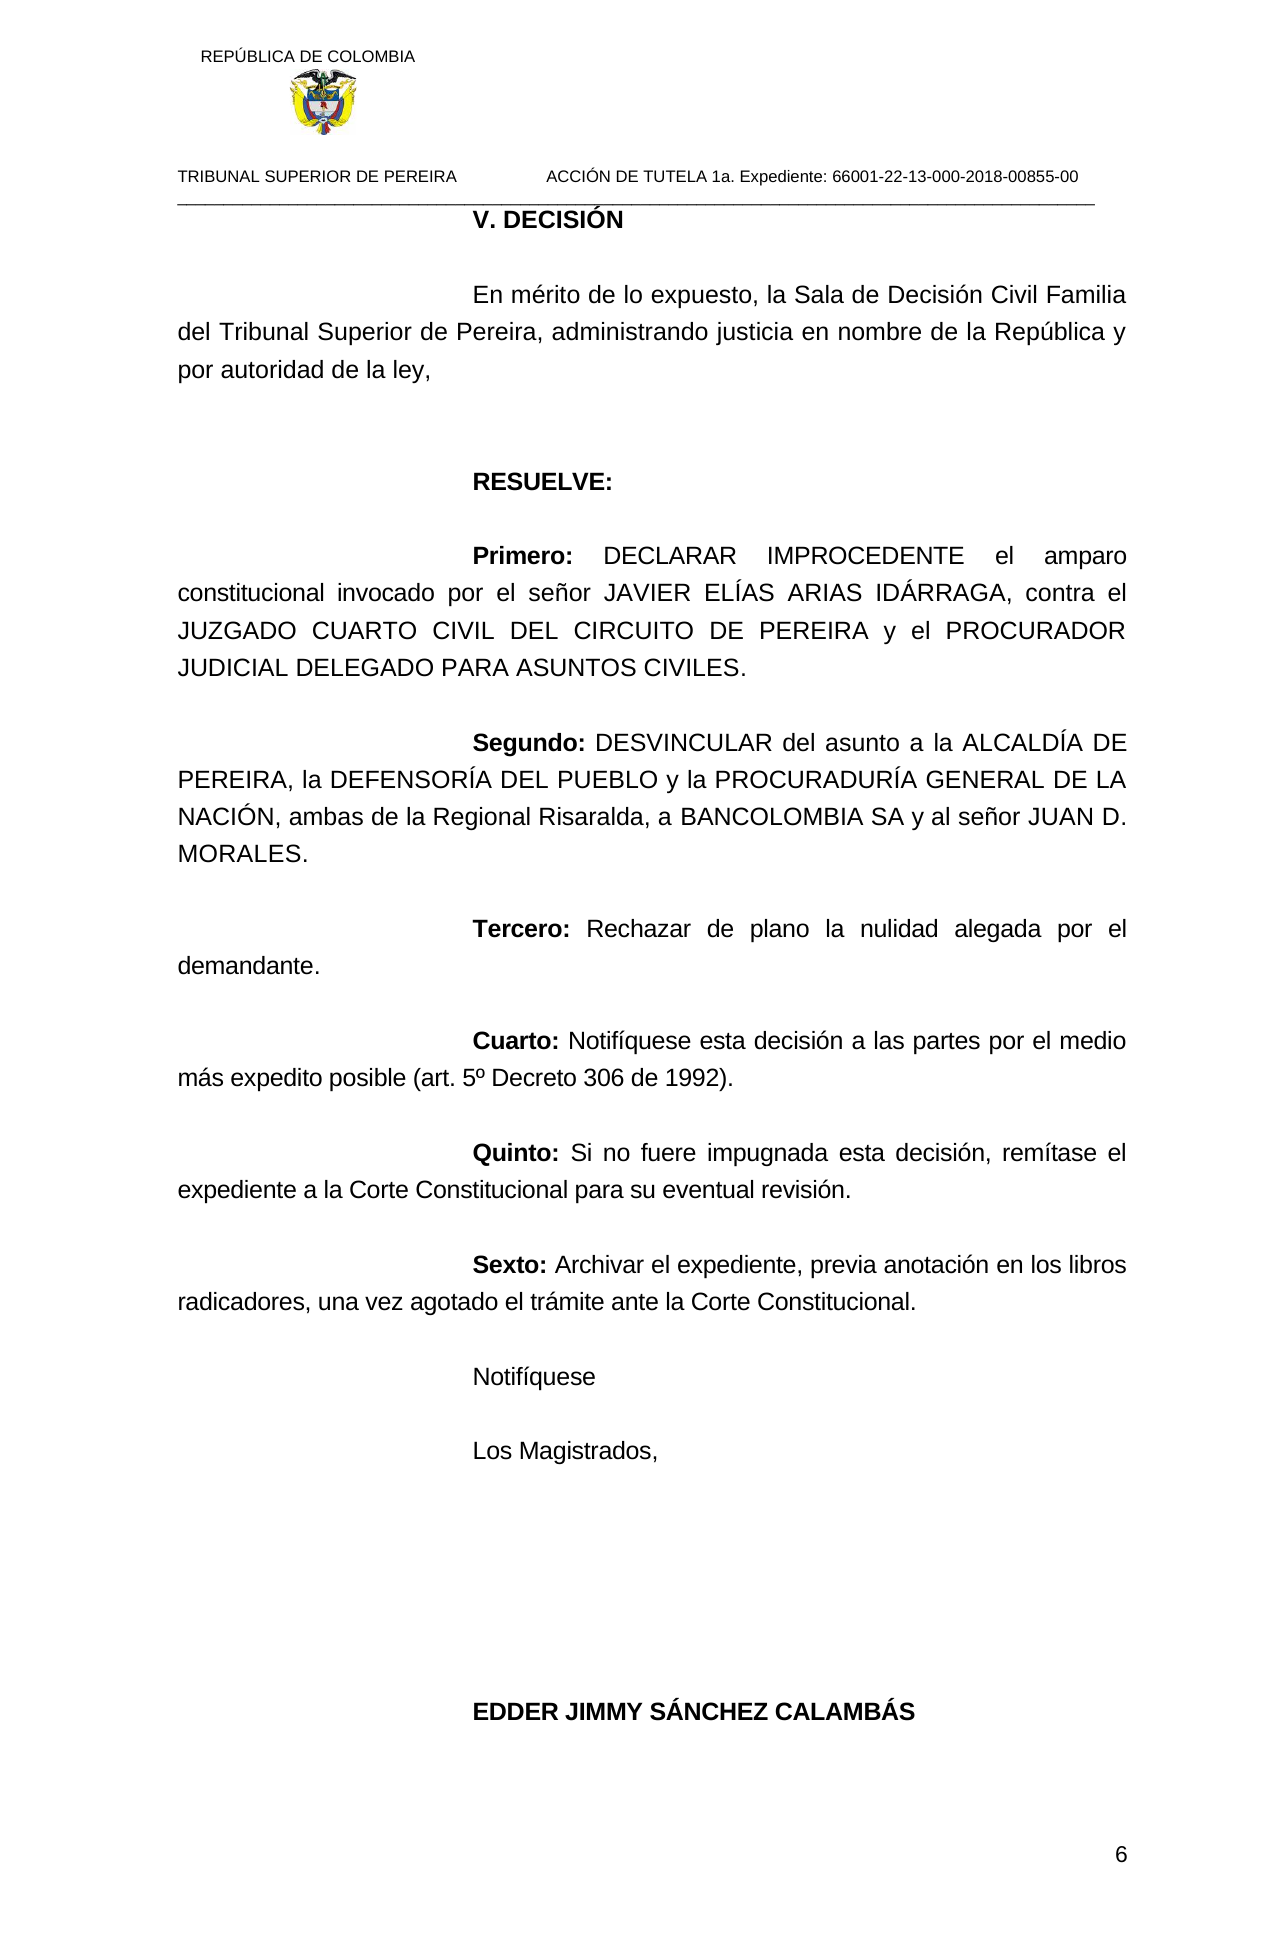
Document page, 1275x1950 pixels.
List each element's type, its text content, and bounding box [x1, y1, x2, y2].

text Segundo: DESVINCULAR del asunto a la ALCALDÍA DE PEREIRA, la DEFENSORÍA DEL PUEBLO y la PROCURADURÍA GENERAL DE LA NACIÓN, ambas de la Regional Risaralda, a BANCOLOMBIA SA y al señor JUAN D. MORALES. [177, 728, 1127, 868]
text RESUELVE: [177, 467, 1127, 495]
text Cuarto: Notifíquese esta decisión a las partes por el medio más expedito posible (art. 5º Decreto 306 de 1992). [177, 1026, 1127, 1092]
text EDDER JIMMY SÁNCHEZ CALAMBÁS [177, 1697, 1127, 1726]
text Quinto: Si no fuere impugnada esta decisión, remítase el expediente a la Corte Constitucional para su eventual revisión. [177, 1138, 1127, 1204]
picture [289, 69, 357, 135]
text Sexto: Archivar el expediente, previa anotación en los libros radicadores, una vez agotado el trámite ante la Corte Constitucional. [177, 1250, 1127, 1316]
text Primero: DECLARAR IMPROCEDENTE el amparo constitucional invocado por el señor JAVIER ELÍAS ARIAS IDÁRRAGA, contra el JUZGADO CUARTO CIVIL DEL CIRCUITO DE PEREIRA y el PROCURADOR JUDICIAL DELEGADO PARA ASUNTOS CIVILES. [177, 541, 1127, 682]
text Los Magistrados, [177, 1436, 1127, 1465]
text En mérito de lo expuesto, la Sala de Decisión Civil Familia del Tribunal Superior de Pereira, administrando justicia en nombre de la República y por autoridad de la ley, [177, 280, 1127, 383]
text V. DECISIÓN [177, 206, 1127, 234]
text Tercero: Rechazar de plano la nulidad alegada por el demandante. [177, 914, 1127, 980]
text Notifíquese [177, 1362, 1127, 1390]
